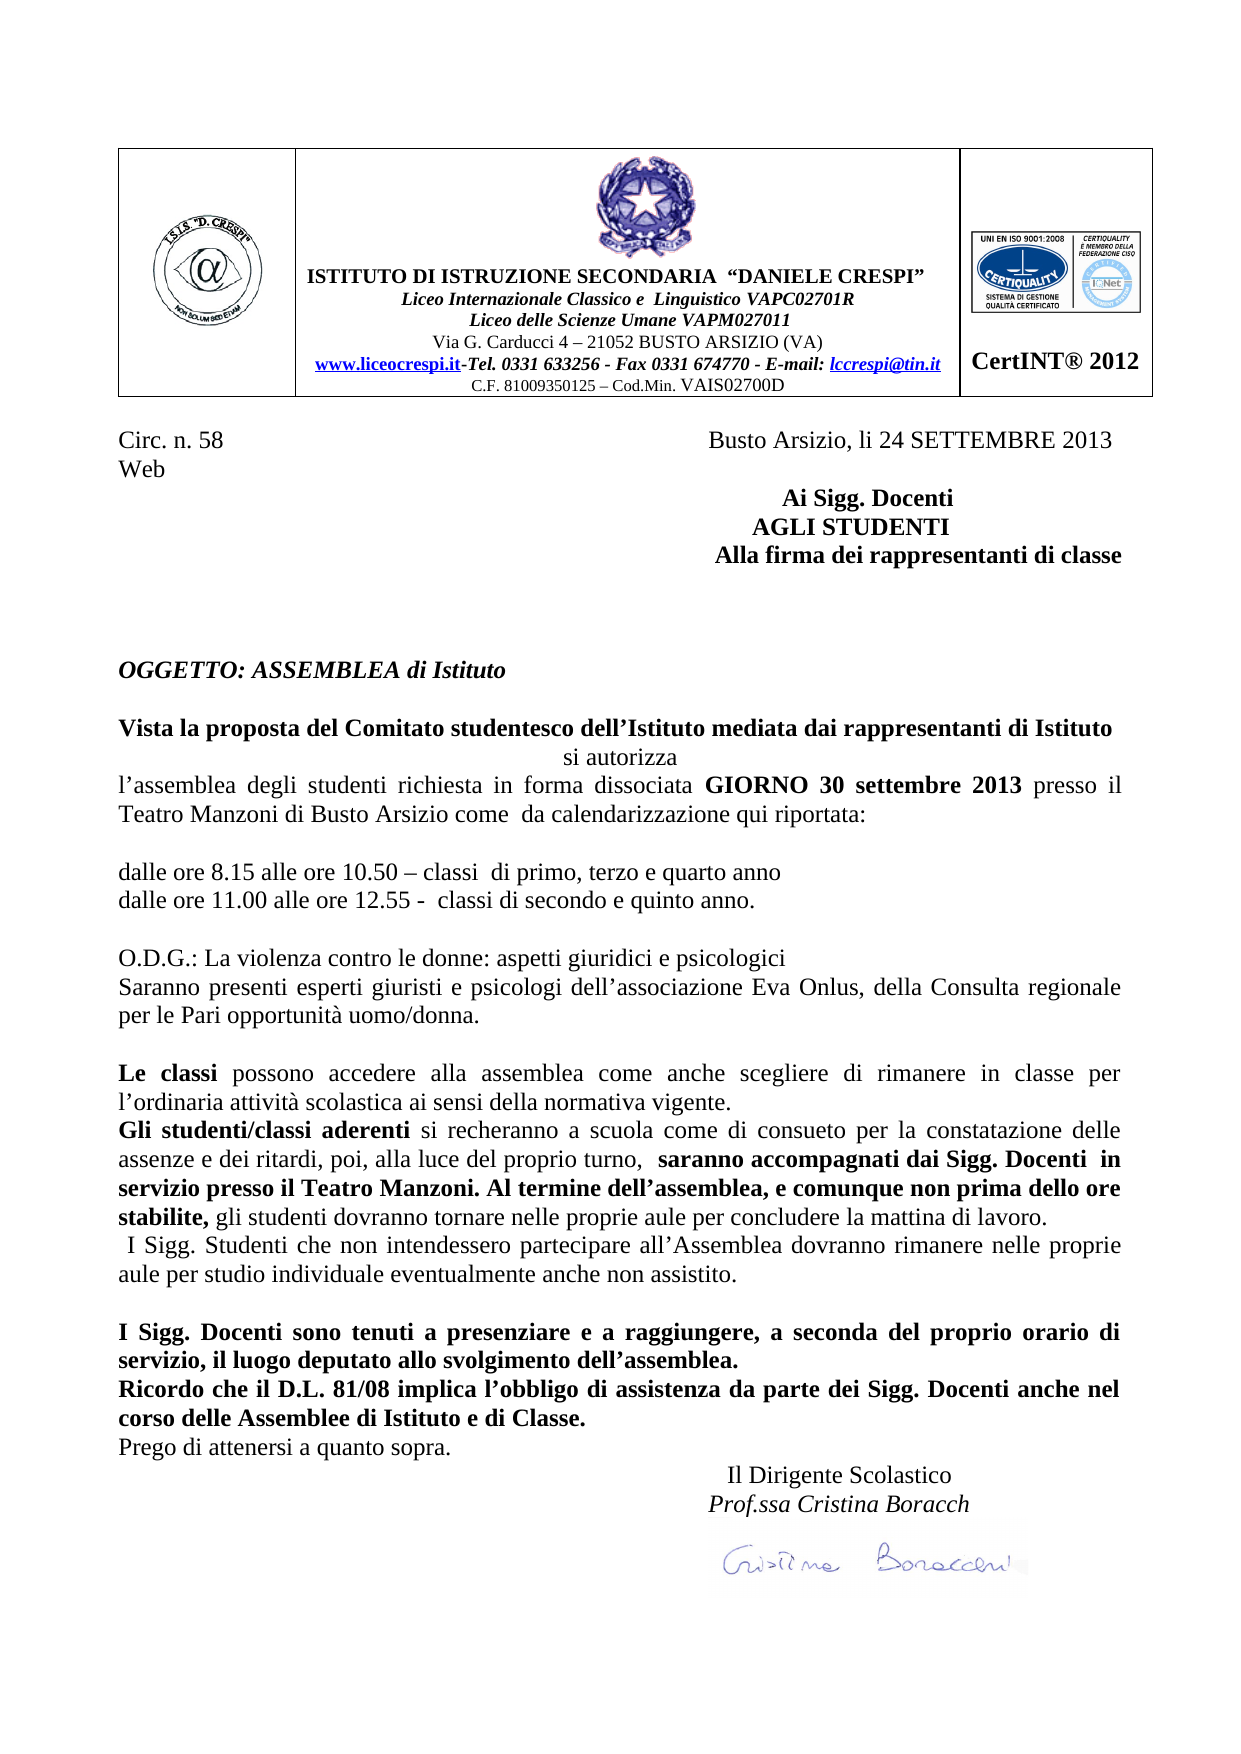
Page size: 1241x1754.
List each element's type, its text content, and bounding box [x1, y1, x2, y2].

text Prof.ssa Cristina Boracch [634, 1489, 1240, 1518]
text dalle ore 11.00 alle ore 12.55 - classi di secondo e quinto anno. [118, 885, 1122, 914]
subtitle OGGETTO: ASSEMBLEA di Istituto [118, 655, 1122, 684]
text Le classi possono accedere alla assemblea come anche scegliere di rimanere in classe per l’ordinaria attività scolastica ai sensi della normativa vigente. [118, 1058, 1122, 1115]
picture [137, 206, 277, 333]
picture [971, 231, 1141, 313]
text Ai Sigg. Docenti [118, 483, 1122, 512]
text dalle ore 8.15 alle ore 10.50 – classi di primo, terzo e quarto anno [118, 857, 1122, 885]
text Web [118, 454, 1122, 483]
text si autorizza [118, 742, 1122, 770]
text Ricordo che il D.L. 81/08 implica l’obbligo di assistenza da parte dei Sigg. Docenti anche nel corso delle Assemblee di Istituto e di Classe. [118, 1374, 1122, 1432]
text Gli studenti/classi aderenti si recheranno a scuola come di consueto per la constatazione delle assenze e dei ritardi, poi, alla luce del proprio turno, saranno accompagnati dai Sigg. Docenti in servizio presso il Teatro Manzoni. Al termine dell’assemblea, e comunque non prima dello ore stabilite, gli studenti dovranno tornare nelle proprie aule per concludere la mattina di lavoro. [118, 1115, 1122, 1230]
table_header [119, 149, 295, 396]
picture [595, 155, 696, 261]
table_header CertINT® 2012 [961, 149, 1152, 396]
text I Sigg. Docenti sono tenuti a presenziare e a raggiungere, a seconda del proprio orario di servizio, il luogo deputato allo svolgimento dell’assemblea. [118, 1317, 1122, 1374]
text I Sigg. Studenti che non intendessero partecipare all’Assemblea dovranno rimanere nelle proprie aule per studio individuale eventualmente anche non assistito. [118, 1230, 1122, 1288]
text Vista la proposta del Comitato studentesco dell’Istituto mediata dai rappresentanti di Istituto [118, 713, 1122, 742]
picture [708, 1517, 1029, 1598]
text Saranno presenti esperti giuristi e psicologi dell’associazione Eva Onlus, della Consulta regionale per le Pari opportunità uomo/donna. [118, 972, 1122, 1029]
table_header ISTITUTO DI ISTRUZIONE SECONDARIA “DANIELE CRESPI” Liceo Internazionale Classico e Linguistico VAPC02701R Liceo delle Scienze Umane VAPM027011 Via G. Carducci 4 – 21052 BUSTO ARSIZIO (VA) www.liceocrespi.it-Tel. 0331 633256 - Fax 0331 674770 - E-mail: lccrespi@tin.it C.F. 81009350125 – Cod.Min. VAIS02700D [296, 149, 959, 396]
text O.D.G.: La violenza contro le donne: aspetti giuridici e psicologici [118, 943, 1122, 972]
text l’assemblea degli studenti richiesta in forma dissociata GIORNO 30 settembre 2013 presso il Teatro Manzoni di Busto Arsizio come da calendarizzazione qui riportata: [118, 770, 1122, 828]
text Prego di attenersi a quanto sopra. [118, 1432, 1122, 1460]
text AGLI STUDENTI [118, 512, 1122, 540]
text Alla firma dei rappresentanti di classe [118, 540, 1122, 569]
text Il Dirigente Scolastico [634, 1460, 1240, 1489]
text Circ. n. 58 Busto Arsizio, li 24 SETTEMBRE 2013 [118, 425, 1122, 454]
